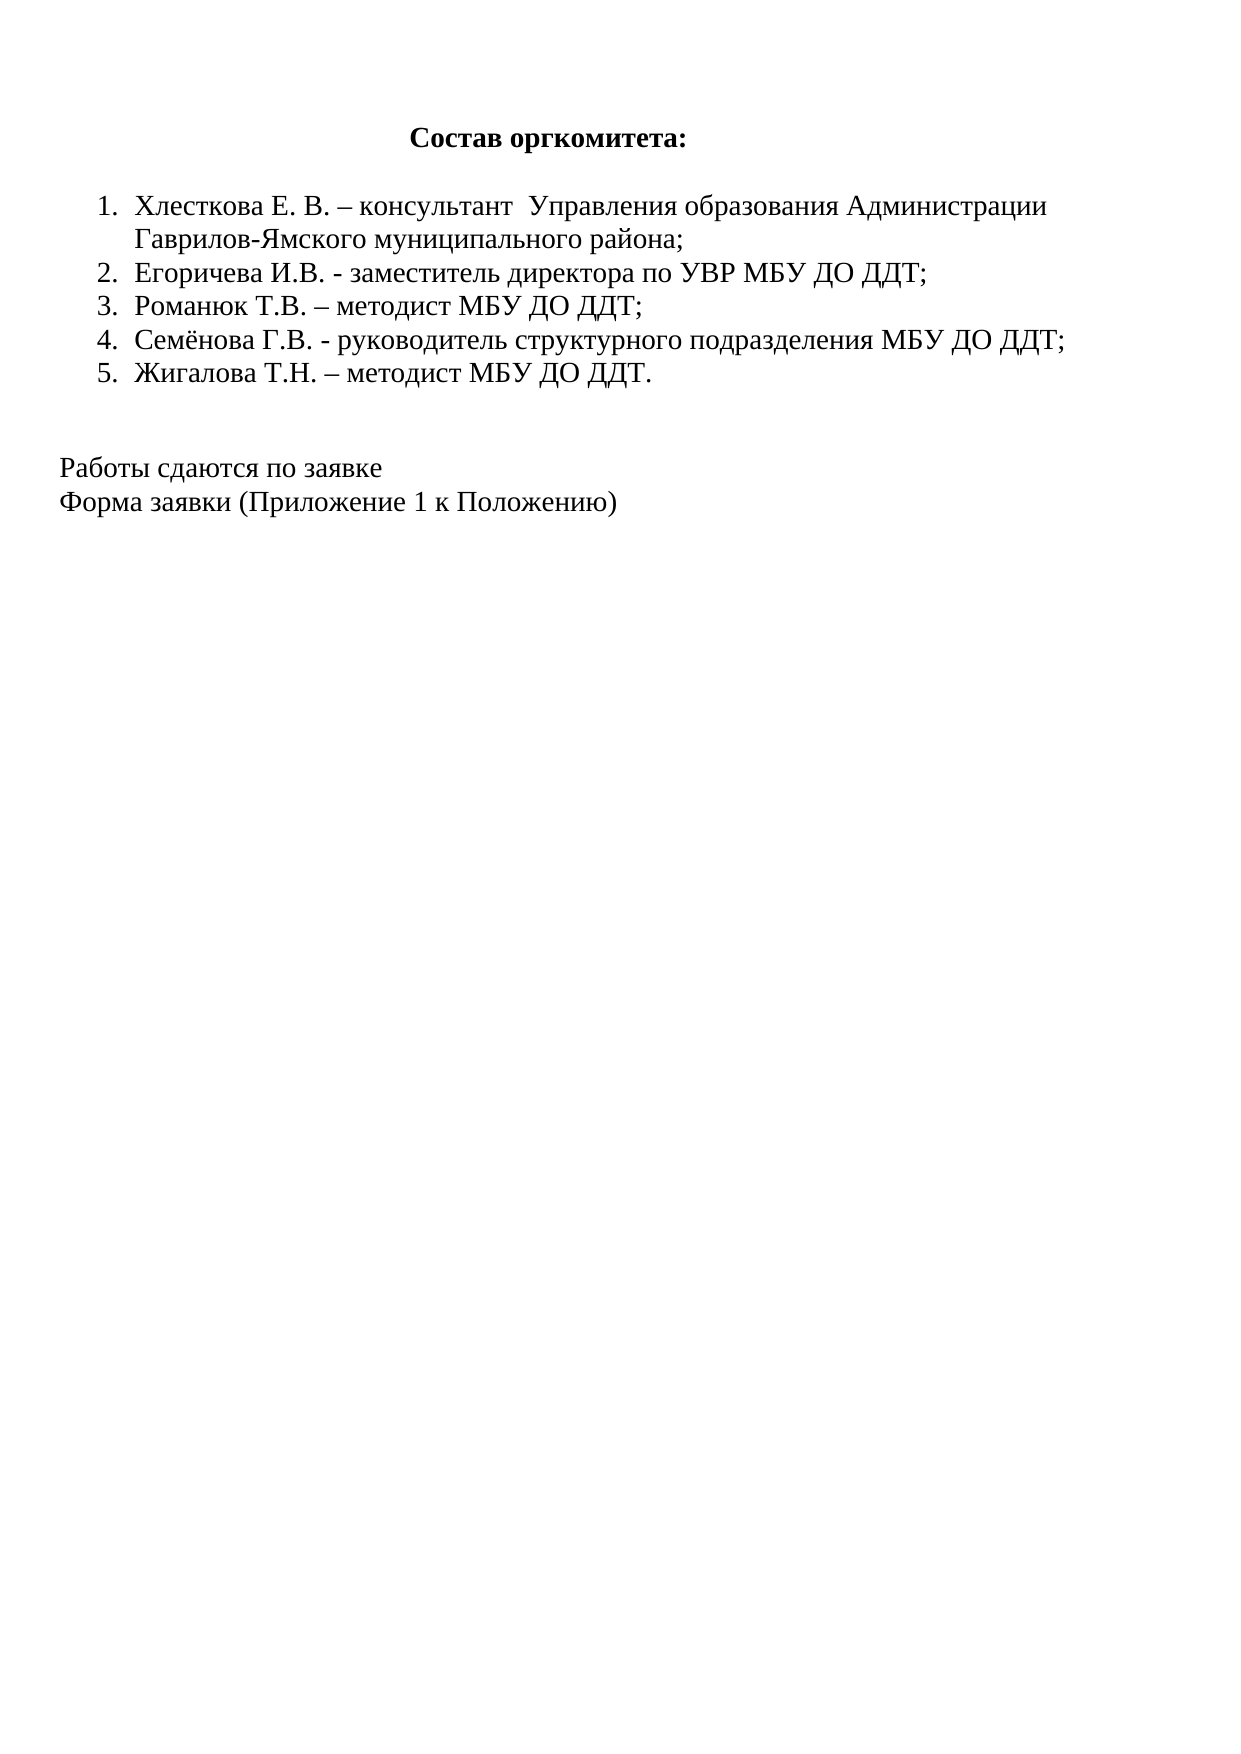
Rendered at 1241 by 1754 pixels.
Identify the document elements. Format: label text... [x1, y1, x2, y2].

text Форма заявки (Приложение 1 к Положению) [59, 484, 1181, 518]
list Семёнова Г.В. - руководитель структурного подразделения МБУ ДО ДДТ; [97, 322, 1181, 355]
text Состав оргкомитета: [59, 121, 1181, 154]
list Романюк Т.В. – методист МБУ ДО ДДТ; [97, 288, 1181, 322]
list Хлесткова Е. В. – консультант Управления образования Администрации Гаврилов-Ямского муниципального района; [97, 188, 1181, 255]
text Работы сдаются по заявке [59, 451, 1181, 484]
list Егоричева И.В. - заместитель директора по УВР МБУ ДО ДДТ; [97, 255, 1181, 288]
list Жигалова Т.Н. – методист МБУ ДО ДДТ. [97, 355, 1181, 389]
